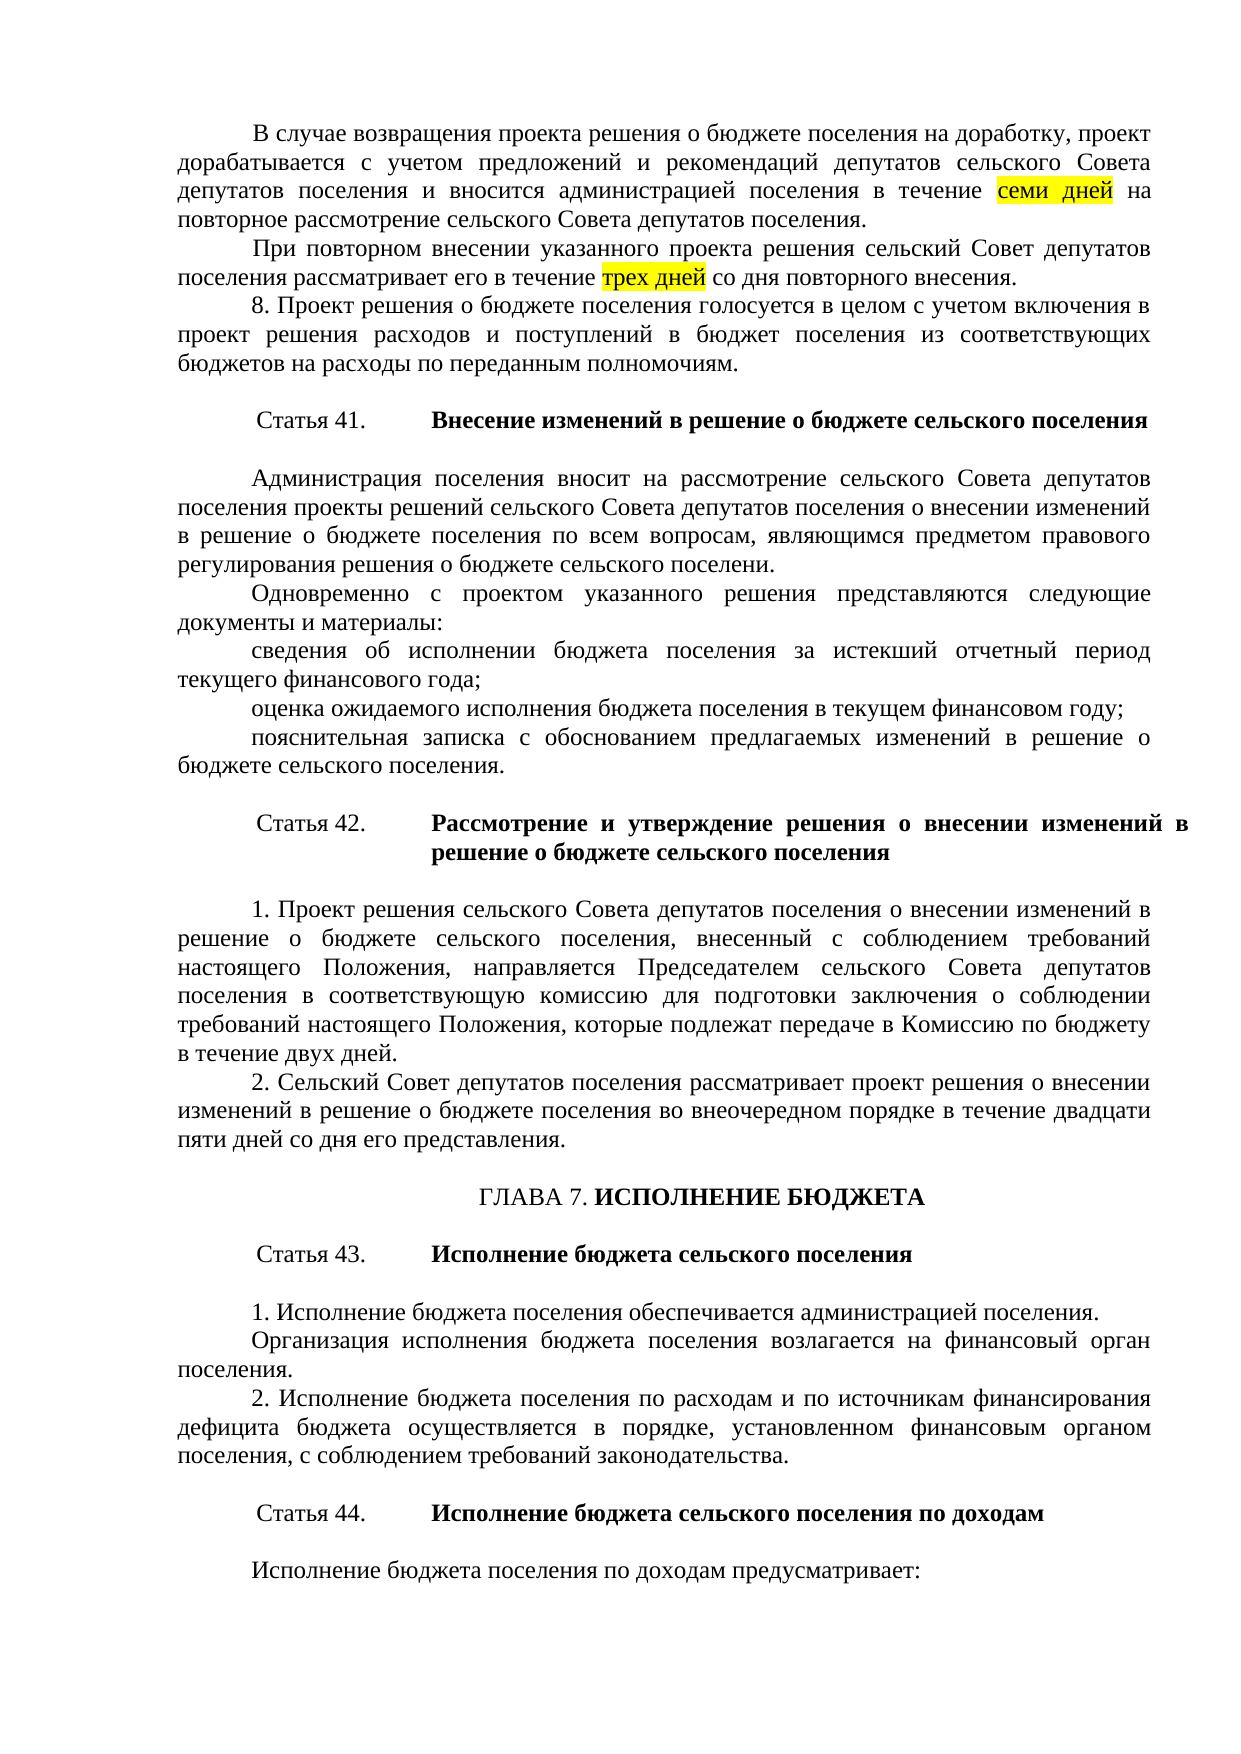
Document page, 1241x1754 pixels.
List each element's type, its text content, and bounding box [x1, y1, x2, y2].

text При повторном внесении указанного проекта решения сельский Совет депутатов поселения рассматривает его в течение трех дней со дня повторного внесения. [177, 233, 1152, 291]
table_header Статья 44. [245, 1498, 420, 1527]
text оценка ожидаемого исполнения бюджета поселения в текущем финансовом году; [177, 693, 1152, 722]
text пояснительная записка с обоснованием предлагаемых изменений в решение о бюджете сельского поселения. [177, 722, 1152, 779]
text 1. Проект решения сельского Совета депутатов поселения о внесении изменений в решение о бюджете сельского поселения, внесенный с соблюдением требований настоящего Положения, направляется Председателем сельского Совета депутатов поселения в соответствующую комиссию для подготовки заключения о соблюдении требований настоящего Положения, которые подлежат передаче в Комиссию по бюджету в течение двух дней. [177, 894, 1152, 1067]
table_header Исполнение бюджета сельского поселения по доходам [420, 1498, 1201, 1527]
text 8. Проект решения о бюджете поселения голосуется в целом с учетом включения в проект решения расходов и поступлений в бюджет поселения из соответствующих бюджетов на расходы по переданным полномочиям. [177, 291, 1152, 377]
text Исполнение бюджета поселения по доходам предусматривает: [177, 1556, 1152, 1584]
text 1. Исполнение бюджета поселения обеспечивается администрацией поселения. [177, 1297, 1152, 1326]
text сведения об исполнении бюджета поселения за истекший отчетный период текущего финансового года; [177, 636, 1152, 693]
table_header Внесение изменений в решение о бюджете сельского поселения [420, 406, 1201, 434]
table_header Статья 43. [245, 1239, 420, 1268]
text Администрация поселения вносит на рассмотрение сельского Совета депутатов поселения проекты решений сельского Совета депутатов поселения о внесении изменений в решение о бюджете поселения по всем вопросам, являющимся предметом правового регулирования решения о бюджете сельского поселени. [177, 463, 1152, 578]
table_header Статья 42. [245, 808, 420, 866]
text 2. Исполнение бюджета поселения по расходам и по источникам финансирования дефицита бюджета осуществляется в порядке, установленном финансовым органом поселения, с соблюдением требований законодательства. [177, 1383, 1152, 1469]
text 2. Сельский Совет депутатов поселения рассматривает проект решения о внесении изменений в решение о бюджете поселения во внеочередном порядке в течение двадцати пяти дней со дня его представления. [177, 1067, 1152, 1153]
text В случае возвращения проекта решения о бюджете поселения на доработку, проект дорабатывается с учетом предложений и рекомендаций депутатов сельского Совета депутатов поселения и вносится администрацией поселения в течение семи дней на повторное рассмотрение сельского Совета депутатов поселения. [177, 118, 1152, 233]
text Одновременно с проектом указанного решения представляются следующие документы и материалы: [177, 578, 1152, 636]
table_header Рассмотрение и утверждение решения о внесении изменений в решение о бюджете сельского поселения [420, 808, 1201, 866]
table_header Исполнение бюджета сельского поселения [420, 1239, 1201, 1268]
table_header Статья 41. [245, 406, 420, 434]
text Организация исполнения бюджета поселения возлагается на финансовый орган поселения. [177, 1326, 1152, 1383]
text ГЛАВА 7. ИСПОЛНЕНИЕ БЮДЖЕТА [177, 1182, 1152, 1211]
